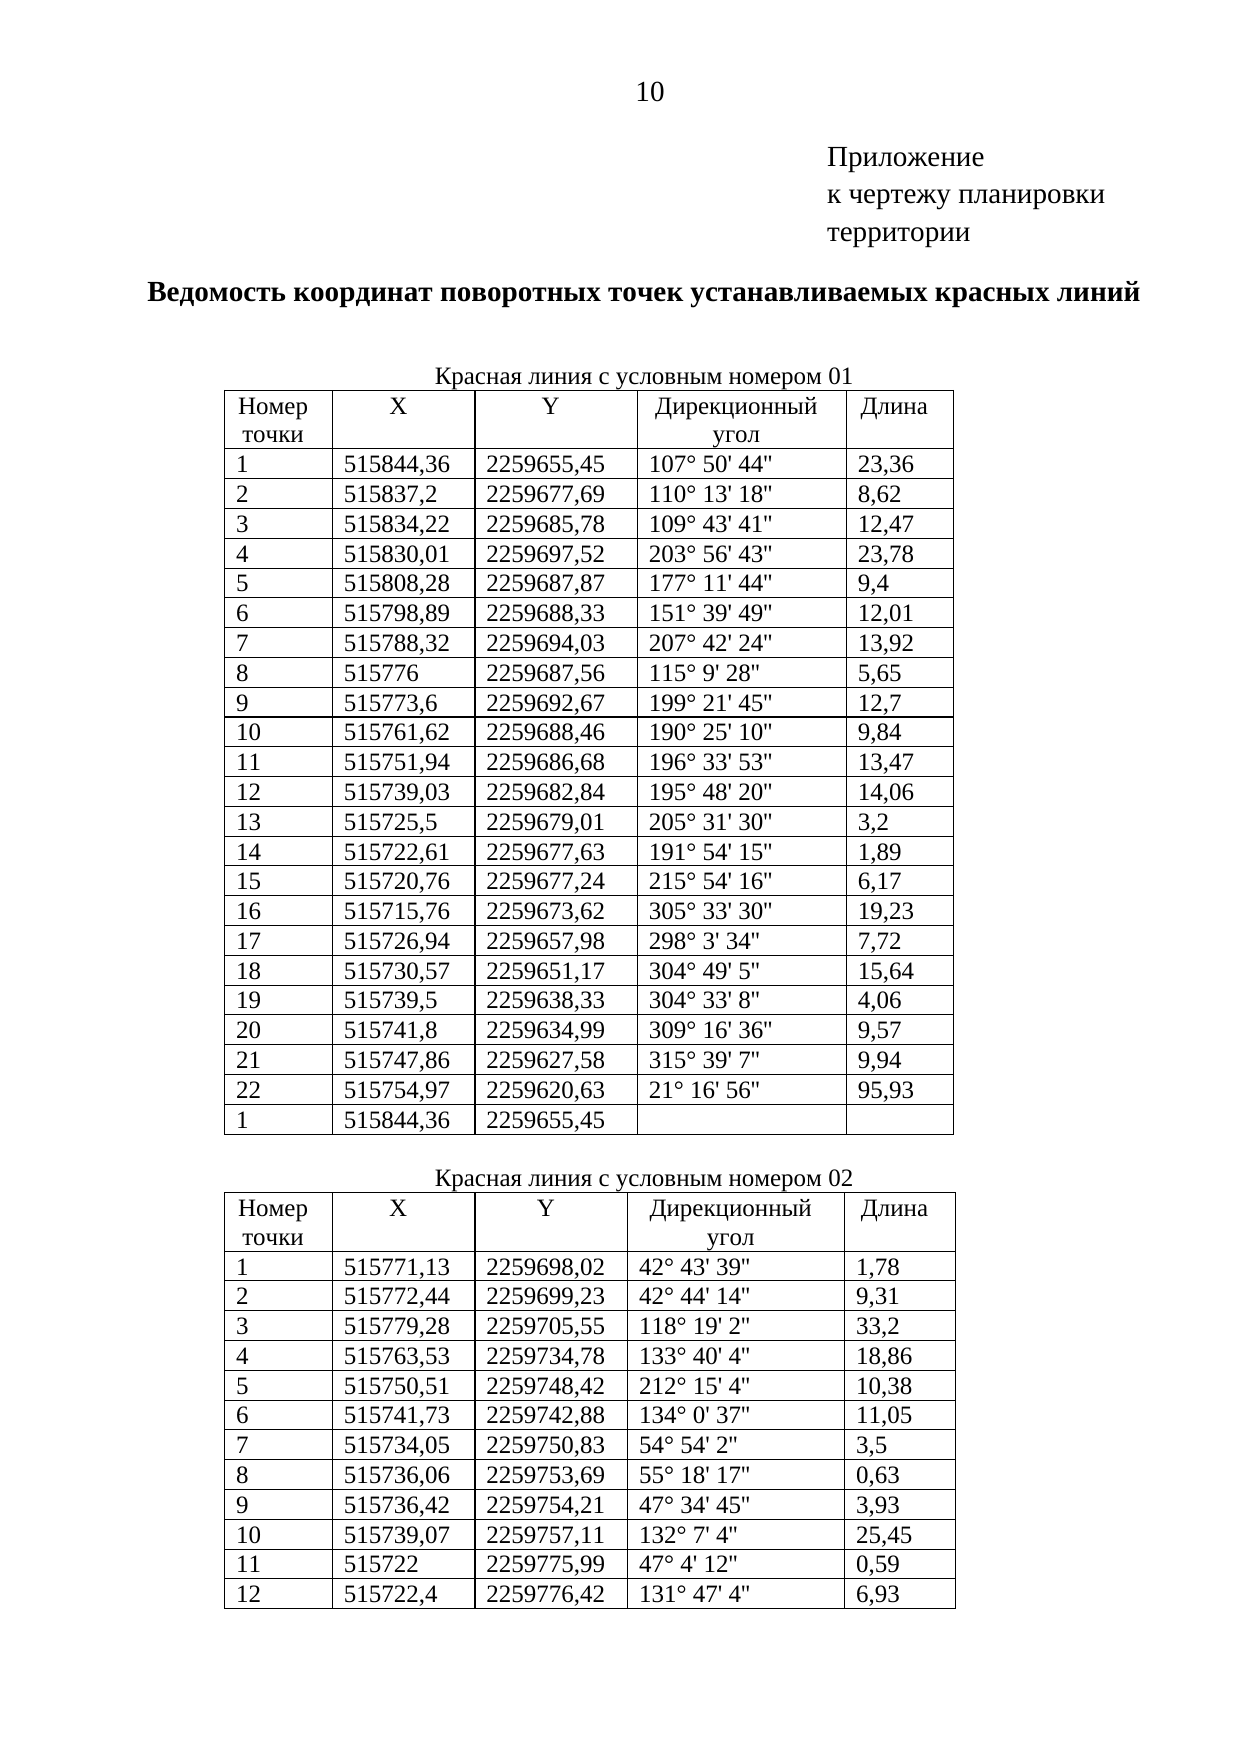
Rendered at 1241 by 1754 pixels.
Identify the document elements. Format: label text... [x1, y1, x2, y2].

table_cell 2259687,87 [476, 569, 637, 597]
table_cell 9,94 [847, 1045, 953, 1074]
table_cell [847, 1105, 953, 1133]
table_cell 10 [225, 1520, 332, 1548]
table_cell 131° 47' 4'' [628, 1579, 844, 1608]
table_cell 515773,6 [333, 688, 474, 716]
table_cell 1,78 [845, 1252, 955, 1280]
table_cell 14 [225, 837, 332, 865]
text Красная линия с условным номером 01 [118, 361, 1170, 390]
table_cell 12,47 [847, 509, 953, 538]
table_cell 2259692,67 [476, 688, 637, 716]
table_cell 515734,05 [333, 1430, 474, 1459]
table_cell 203° 56' 43'' [638, 539, 846, 567]
table_cell 515751,94 [333, 747, 474, 776]
table_cell 21° 16' 56'' [638, 1075, 846, 1104]
table_cell 2259673,62 [476, 896, 637, 925]
table_cell 2259754,21 [476, 1490, 627, 1519]
table_cell [638, 1105, 846, 1133]
table_cell 6,93 [845, 1579, 955, 1608]
table_cell 2259748,42 [476, 1371, 627, 1399]
table_header Дирекционный угол [628, 1193, 844, 1251]
table_cell 9,84 [847, 718, 953, 746]
table_cell 9,4 [847, 569, 953, 597]
table_cell 515844,36 [333, 449, 474, 478]
table_header Номер точки [225, 391, 332, 448]
table_cell 2259655,45 [476, 449, 637, 478]
table_cell 515776 [333, 658, 474, 687]
table_cell 7 [225, 1430, 332, 1459]
table_cell 18,86 [845, 1341, 955, 1370]
table_cell 8 [225, 1460, 332, 1489]
table_cell 1 [225, 1105, 332, 1133]
table_cell 6,17 [847, 866, 953, 895]
table_cell 515736,06 [333, 1460, 474, 1489]
table_cell 21 [225, 1045, 332, 1074]
table_cell 304° 49' 5'' [638, 956, 846, 984]
table_cell 22 [225, 1075, 332, 1104]
table_cell 9 [225, 1490, 332, 1519]
table_cell 515844,36 [333, 1105, 474, 1133]
table_cell 515772,44 [333, 1281, 474, 1310]
table_cell 515834,22 [333, 509, 474, 538]
table_cell 42° 43' 39'' [628, 1252, 844, 1280]
text Красная линия с условным номером 02 [118, 1163, 1170, 1192]
table_cell 4 [225, 1341, 332, 1370]
table_cell 3,2 [847, 807, 953, 836]
table_cell 9,31 [845, 1281, 955, 1310]
table_cell 2259682,84 [476, 777, 637, 806]
table_cell 115° 9' 28'' [638, 658, 846, 687]
table_cell 515808,28 [333, 569, 474, 597]
table_cell 134° 0' 37'' [628, 1401, 844, 1429]
table_cell 309° 16' 36'' [638, 1015, 846, 1044]
table_cell 191° 54' 15'' [638, 837, 846, 865]
table_cell 515830,01 [333, 539, 474, 567]
table_cell 515722 [333, 1550, 474, 1578]
table_cell 16 [225, 896, 332, 925]
table_cell 515763,53 [333, 1341, 474, 1370]
table_cell 3 [225, 1311, 332, 1340]
table_cell 2259699,23 [476, 1281, 627, 1310]
table_header Y [476, 1193, 627, 1251]
table_cell 11,05 [845, 1401, 955, 1429]
table_cell 2259657,98 [476, 926, 637, 955]
table_cell 23,36 [847, 449, 953, 478]
table_cell 9 [225, 688, 332, 716]
table_cell 2259776,42 [476, 1579, 627, 1608]
table_cell 515730,57 [333, 956, 474, 984]
table_cell 515736,42 [333, 1490, 474, 1519]
table_cell 515739,07 [333, 1520, 474, 1548]
table_cell 2259705,55 [476, 1311, 627, 1340]
table_cell 515741,8 [333, 1015, 474, 1044]
table_cell 2259627,58 [476, 1045, 637, 1074]
table_cell 2259685,78 [476, 509, 637, 538]
table_cell 515750,51 [333, 1371, 474, 1399]
table_cell 118° 19' 2'' [628, 1311, 844, 1340]
table_cell 151° 39' 49'' [638, 598, 846, 627]
table_header X [333, 391, 474, 448]
table_cell 177° 11' 44'' [638, 569, 846, 597]
table_cell 17 [225, 926, 332, 955]
table_cell 315° 39' 7'' [638, 1045, 846, 1074]
table_cell 4,06 [847, 986, 953, 1014]
table_cell 195° 48' 20'' [638, 777, 846, 806]
table_cell 12,7 [847, 688, 953, 716]
table_cell 515747,86 [333, 1045, 474, 1074]
table_cell 1 [225, 1252, 332, 1280]
table_cell 11 [225, 747, 332, 776]
table_cell 110° 13' 18'' [638, 479, 846, 508]
table_header Длина [845, 1193, 955, 1251]
table_cell 13,92 [847, 628, 953, 657]
table_cell 515798,89 [333, 598, 474, 627]
table_cell 2259655,45 [476, 1105, 637, 1133]
table_cell 109° 43' 41'' [638, 509, 846, 538]
table_cell 2259753,69 [476, 1460, 627, 1489]
table_cell 515771,13 [333, 1252, 474, 1280]
table_cell 5 [225, 569, 332, 597]
table_cell 2259687,56 [476, 658, 637, 687]
table_cell 7 [225, 628, 332, 657]
table_cell 515722,4 [333, 1579, 474, 1608]
table_cell 23,78 [847, 539, 953, 567]
table_cell 19 [225, 986, 332, 1014]
table_cell 3,93 [845, 1490, 955, 1519]
table_cell 2259694,03 [476, 628, 637, 657]
table_cell 2259688,33 [476, 598, 637, 627]
table_cell 215° 54' 16'' [638, 866, 846, 895]
table_cell 2259757,11 [476, 1520, 627, 1548]
table_cell 515837,2 [333, 479, 474, 508]
table_cell 305° 33' 30'' [638, 896, 846, 925]
table_cell 2 [225, 479, 332, 508]
table_cell 18 [225, 956, 332, 984]
table_cell 95,93 [847, 1075, 953, 1104]
table_cell 0,63 [845, 1460, 955, 1489]
table_cell 47° 34' 45'' [628, 1490, 844, 1519]
table_cell 2259698,02 [476, 1252, 627, 1280]
table_cell 47° 4' 12'' [628, 1550, 844, 1578]
table_cell 2259750,83 [476, 1430, 627, 1459]
table_cell 2259775,99 [476, 1550, 627, 1578]
table_cell 515715,76 [333, 896, 474, 925]
table_cell 2 [225, 1281, 332, 1310]
table_cell 42° 44' 14'' [628, 1281, 844, 1310]
table_cell 15,64 [847, 956, 953, 984]
table_cell 2259677,69 [476, 479, 637, 508]
table_cell 14,06 [847, 777, 953, 806]
table_cell 4 [225, 539, 332, 567]
table_cell 19,23 [847, 896, 953, 925]
table_cell 107° 50' 44'' [638, 449, 846, 478]
table_cell 8,62 [847, 479, 953, 508]
table_cell 2259686,68 [476, 747, 637, 776]
table_cell 10 [225, 718, 332, 746]
table_cell 212° 15' 4'' [628, 1371, 844, 1399]
table_cell 207° 42' 24'' [638, 628, 846, 657]
table_cell 515788,32 [333, 628, 474, 657]
table_cell 0,59 [845, 1550, 955, 1578]
table_cell 9,57 [847, 1015, 953, 1044]
table_cell 5 [225, 1371, 332, 1399]
table_cell 515725,5 [333, 807, 474, 836]
table_cell 2259677,63 [476, 837, 637, 865]
table_cell 515739,5 [333, 986, 474, 1014]
table_cell 7,72 [847, 926, 953, 955]
table_cell 2259688,46 [476, 718, 637, 746]
table_cell 2259677,24 [476, 866, 637, 895]
table_cell 12 [225, 777, 332, 806]
table_cell 15 [225, 866, 332, 895]
table_cell 304° 33' 8'' [638, 986, 846, 1014]
subtitle Приложение [827, 136, 1175, 174]
table_cell 2259634,99 [476, 1015, 637, 1044]
table_cell 3 [225, 509, 332, 538]
table_cell 33,2 [845, 1311, 955, 1340]
table_cell 13 [225, 807, 332, 836]
table_cell 8 [225, 658, 332, 687]
table_cell 2259742,88 [476, 1401, 627, 1429]
table_cell 10,38 [845, 1371, 955, 1399]
table_cell 515741,73 [333, 1401, 474, 1429]
table_cell 6 [225, 598, 332, 627]
table_cell 515726,94 [333, 926, 474, 955]
table_header Y [476, 391, 637, 448]
table_cell 54° 54' 2'' [628, 1430, 844, 1459]
table_cell 133° 40' 4'' [628, 1341, 844, 1370]
table_cell 515739,03 [333, 777, 474, 806]
table_cell 5,65 [847, 658, 953, 687]
table_cell 2259697,52 [476, 539, 637, 567]
table_cell 1 [225, 449, 332, 478]
table_cell 196° 33' 53'' [638, 747, 846, 776]
table_cell 515779,28 [333, 1311, 474, 1340]
table_header Номер точки [225, 1193, 332, 1251]
table_cell 6 [225, 1401, 332, 1429]
table_cell 205° 31' 30'' [638, 807, 846, 836]
table_cell 2259651,17 [476, 956, 637, 984]
table_cell 2259638,33 [476, 986, 637, 1014]
table_cell 12,01 [847, 598, 953, 627]
table_cell 12 [225, 1579, 332, 1608]
table_cell 515761,62 [333, 718, 474, 746]
table_cell 2259620,63 [476, 1075, 637, 1104]
table_cell 2259734,78 [476, 1341, 627, 1370]
table_cell 55° 18' 17'' [628, 1460, 844, 1489]
table_cell 515722,61 [333, 837, 474, 865]
table_cell 298° 3' 34'' [638, 926, 846, 955]
table_cell 515720,76 [333, 866, 474, 895]
table_cell 190° 25' 10'' [638, 718, 846, 746]
text к чертежу планировки территории [827, 174, 1175, 249]
table_cell 2259679,01 [476, 807, 637, 836]
table_header X [333, 1193, 474, 1251]
table_header Длина [847, 391, 953, 448]
subtitle Ведомость координат поворотных точек устанавливаемых красных линий [118, 274, 1170, 307]
table_cell 11 [225, 1550, 332, 1578]
table_cell 515754,97 [333, 1075, 474, 1104]
table_cell 132° 7' 4'' [628, 1520, 844, 1548]
table_cell 13,47 [847, 747, 953, 776]
table_cell 20 [225, 1015, 332, 1044]
table_cell 199° 21' 45'' [638, 688, 846, 716]
table_cell 3,5 [845, 1430, 955, 1459]
table_cell 25,45 [845, 1520, 955, 1548]
table_cell 1,89 [847, 837, 953, 865]
table_header Дирекционный угол [638, 391, 846, 448]
